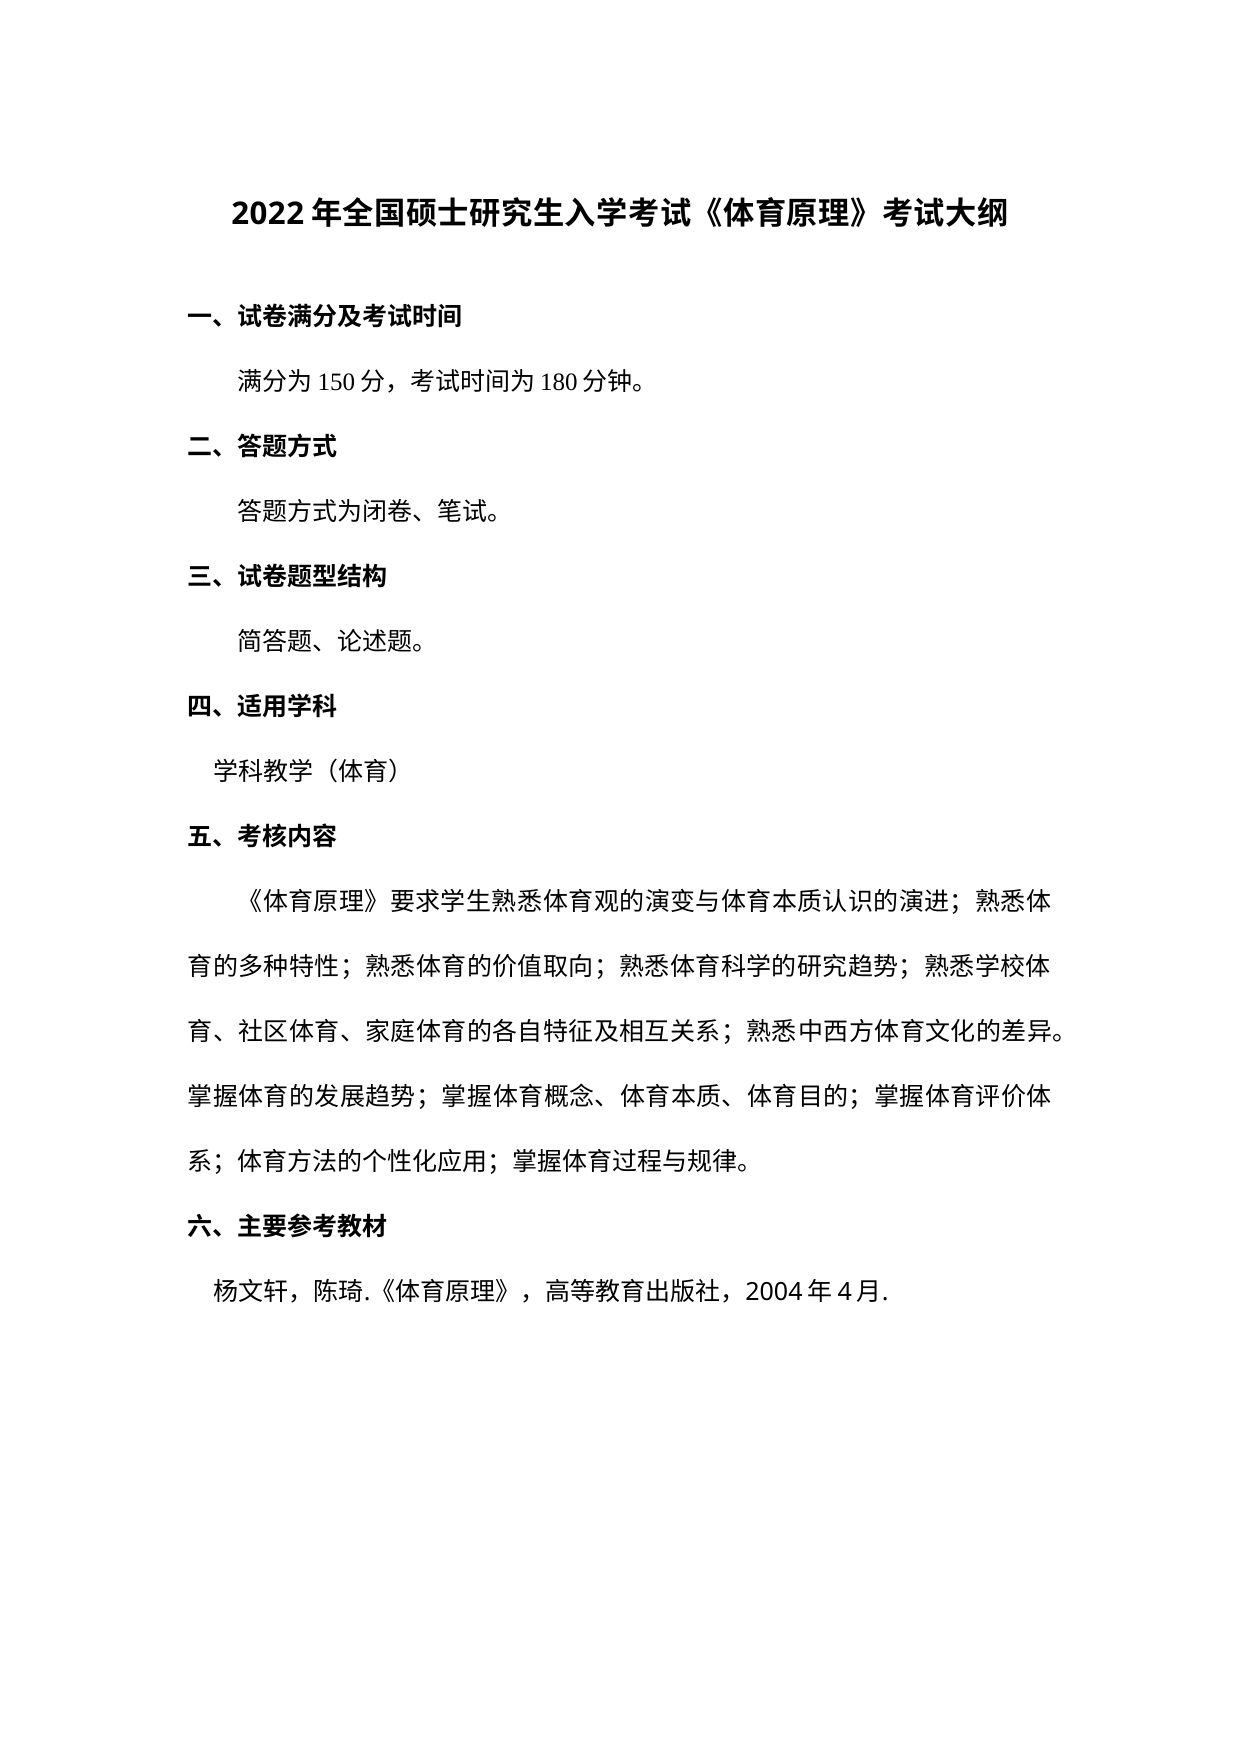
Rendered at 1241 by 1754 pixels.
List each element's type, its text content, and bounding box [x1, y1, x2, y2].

subtitle 2022年全国硕士研究生入学考试《体育原理》考试大纲 [187, 178, 1053, 243]
text 四、适用学科 [187, 672, 1053, 737]
text 《体育原理》要求学生熟悉体育观的演变与体育本质认识的演进；熟悉体育的多种特性；熟悉体育的价值取向；熟悉体育科学的研究趋势；熟悉学校体育、社区体育、家庭体育的各自特征及相互关系；熟悉中西方体育文化的差异。掌握体育的发展趋势；掌握体育概念、体育本质、体育目的；掌握体育评价体系；体育方法的个性化应用；掌握体育过程与规律。 [187, 867, 1053, 1192]
text 一、试卷满分及考试时间 [187, 282, 1053, 347]
text 简答题、论述题。 [187, 607, 1053, 672]
text 三、试卷题型结构 [187, 542, 1053, 607]
text 二、答题方式 [187, 412, 1053, 477]
text 学科教学（体育） [187, 737, 1053, 802]
text 六、主要参考教材 [187, 1192, 1053, 1257]
text 杨文轩，陈琦.《体育原理》，高等教育出版社，2004年4月. [187, 1257, 1053, 1322]
text 满分为150分，考试时间为180分钟。 [187, 347, 1053, 412]
text 答题方式为闭卷、笔试。 [187, 477, 1053, 542]
text 五、考核内容 [187, 802, 1053, 867]
